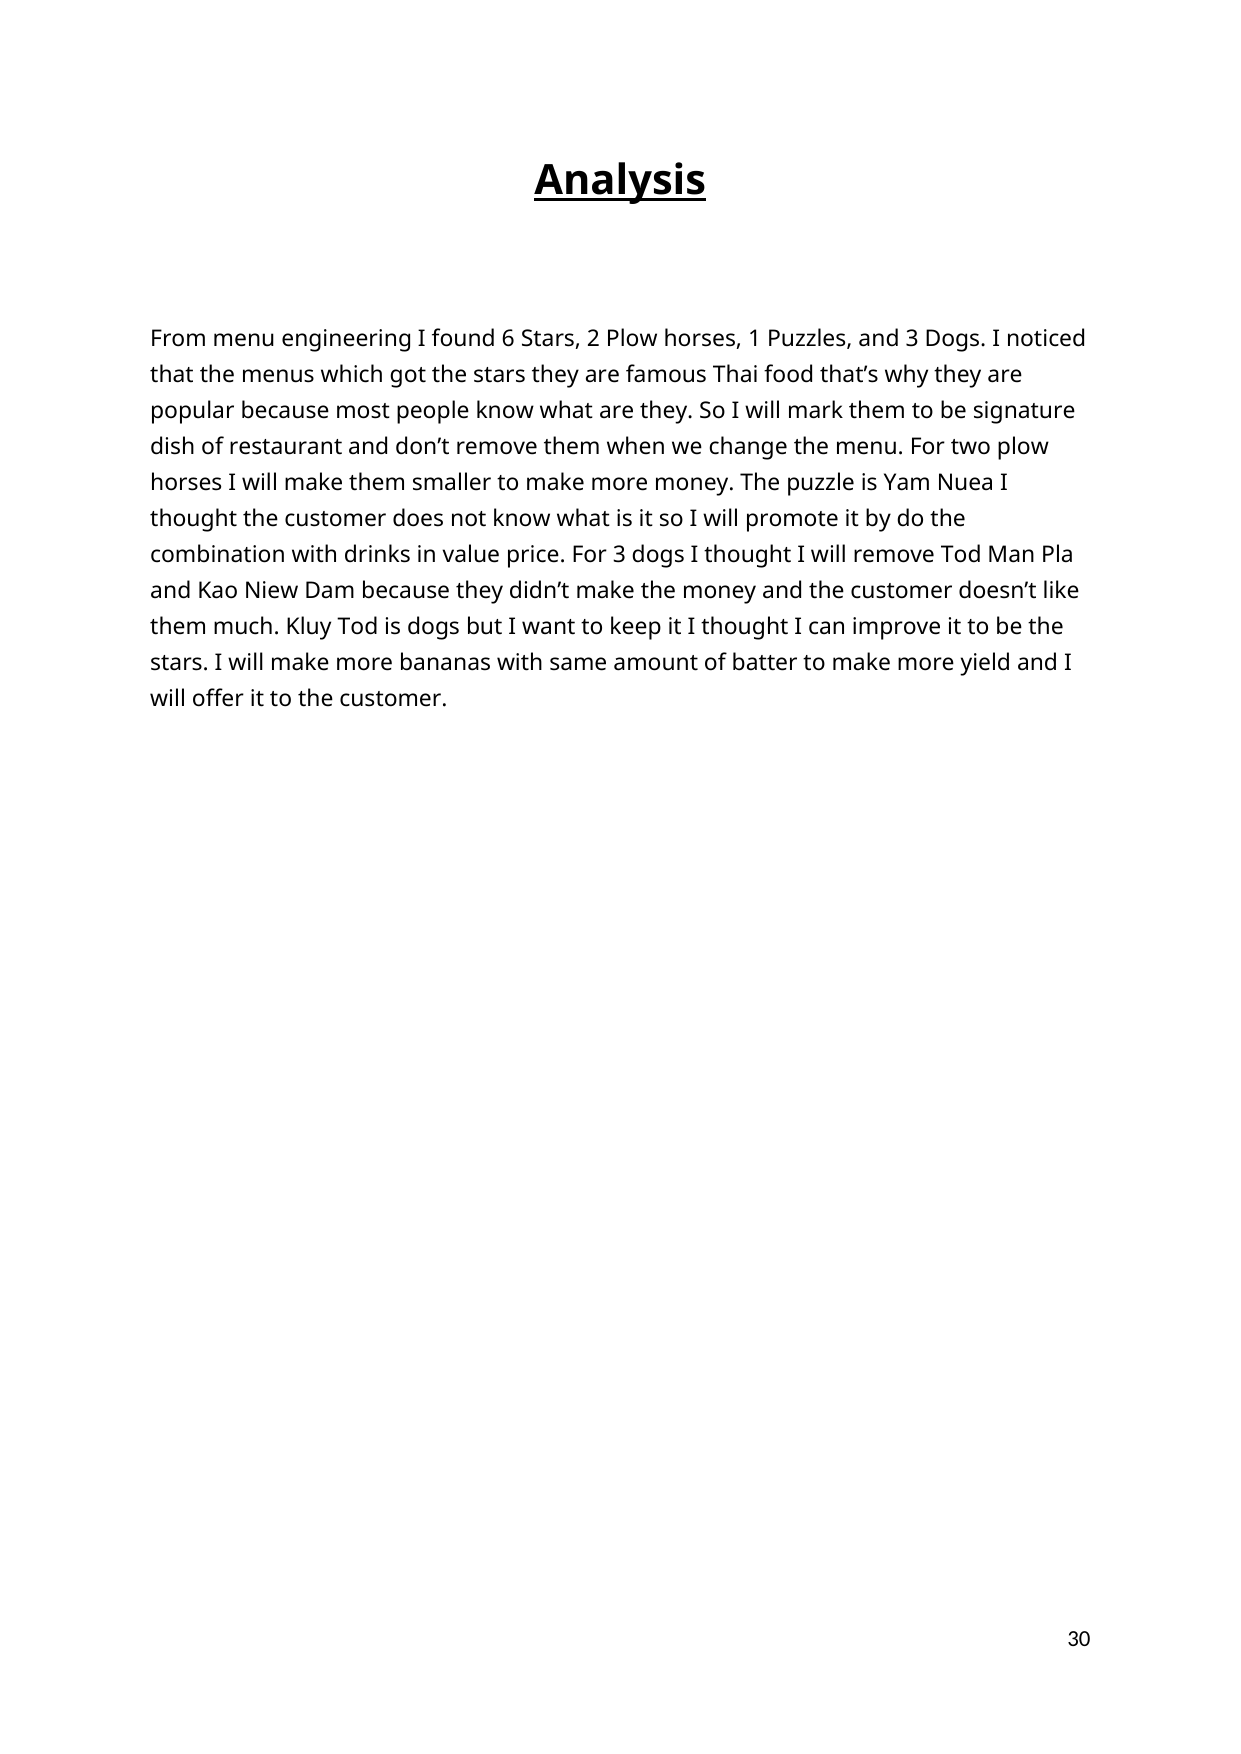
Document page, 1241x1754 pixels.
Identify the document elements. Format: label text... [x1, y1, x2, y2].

text Analysis [150, 150, 1090, 207]
text From menu engineering I found 6 Stars, 2 Plow horses, 1 Puzzles, and 3 Dogs. I noticed that the menus which got the stars they are famous Thai food that’s why they are popular because most people know what are they. So I will mark them to be signature dish of restaurant and don’t remove them when we change the menu. For two plow horses I will make them smaller to make more money. The puzzle is Yam Nuea I thought the customer does not know what is it so I will promote it by do the combination with drinks in value price. For 3 dogs I thought I will remove Tod Man Pla and Kao Niew Dam because they didn’t make the money and the customer doesn’t like them much. Kluy Tod is dogs but I want to keep it I thought I can improve it to be the stars. I will make more bananas with same amount of batter to make more yield and I will offer it to the customer. [150, 322, 1090, 713]
